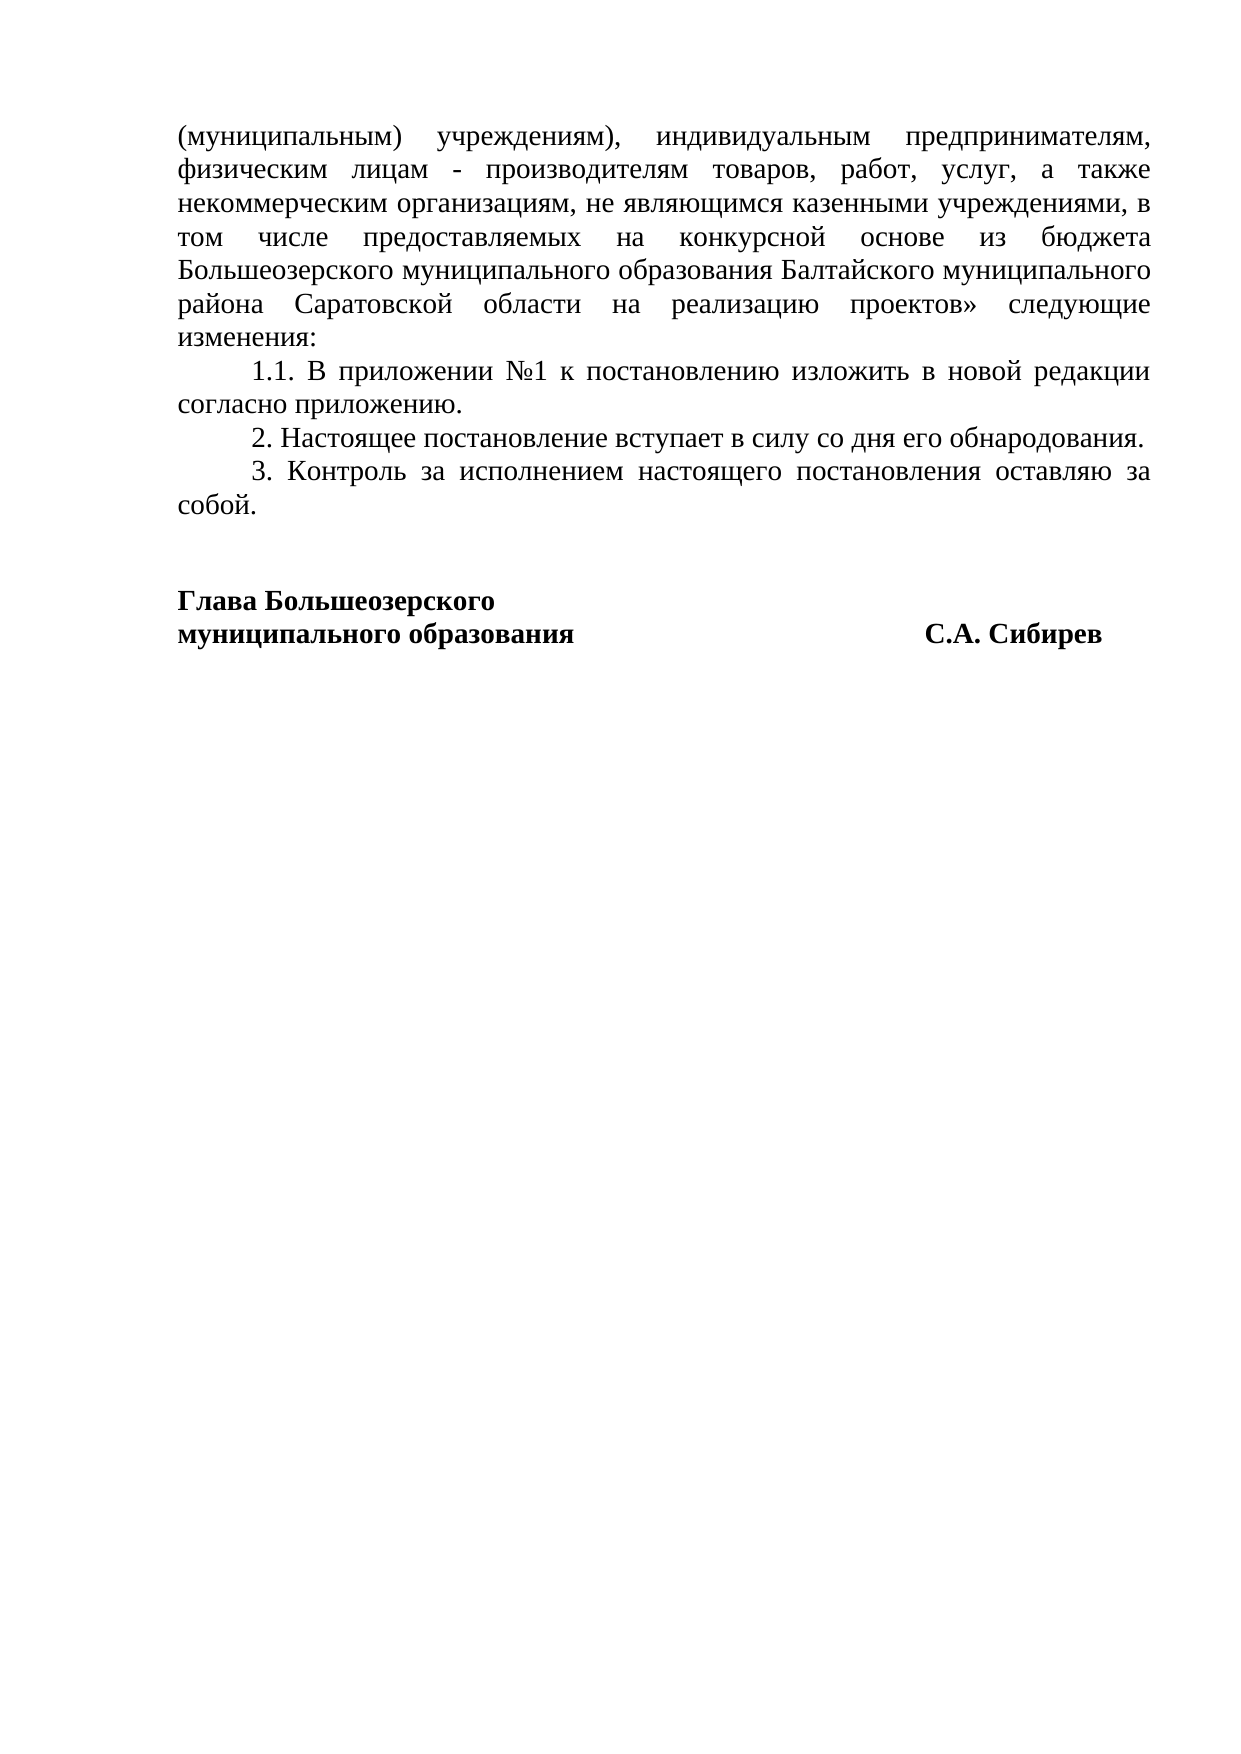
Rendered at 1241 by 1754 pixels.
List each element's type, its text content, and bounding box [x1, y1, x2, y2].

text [177, 118, 1152, 353]
text муниципального образования С.А. Сибирев [177, 616, 1152, 650]
text 3. Контроль за исполнением настоящего постановления оставляю за собой. [177, 453, 1152, 521]
text 2. Настоящее постановление вступает в силу со дня его обнародования. [177, 420, 1152, 453]
text 1.1. В приложении №1 к постановлению изложить в новой редакции согласно приложению. [177, 353, 1152, 420]
text Глава Большеозерского [177, 583, 1152, 616]
